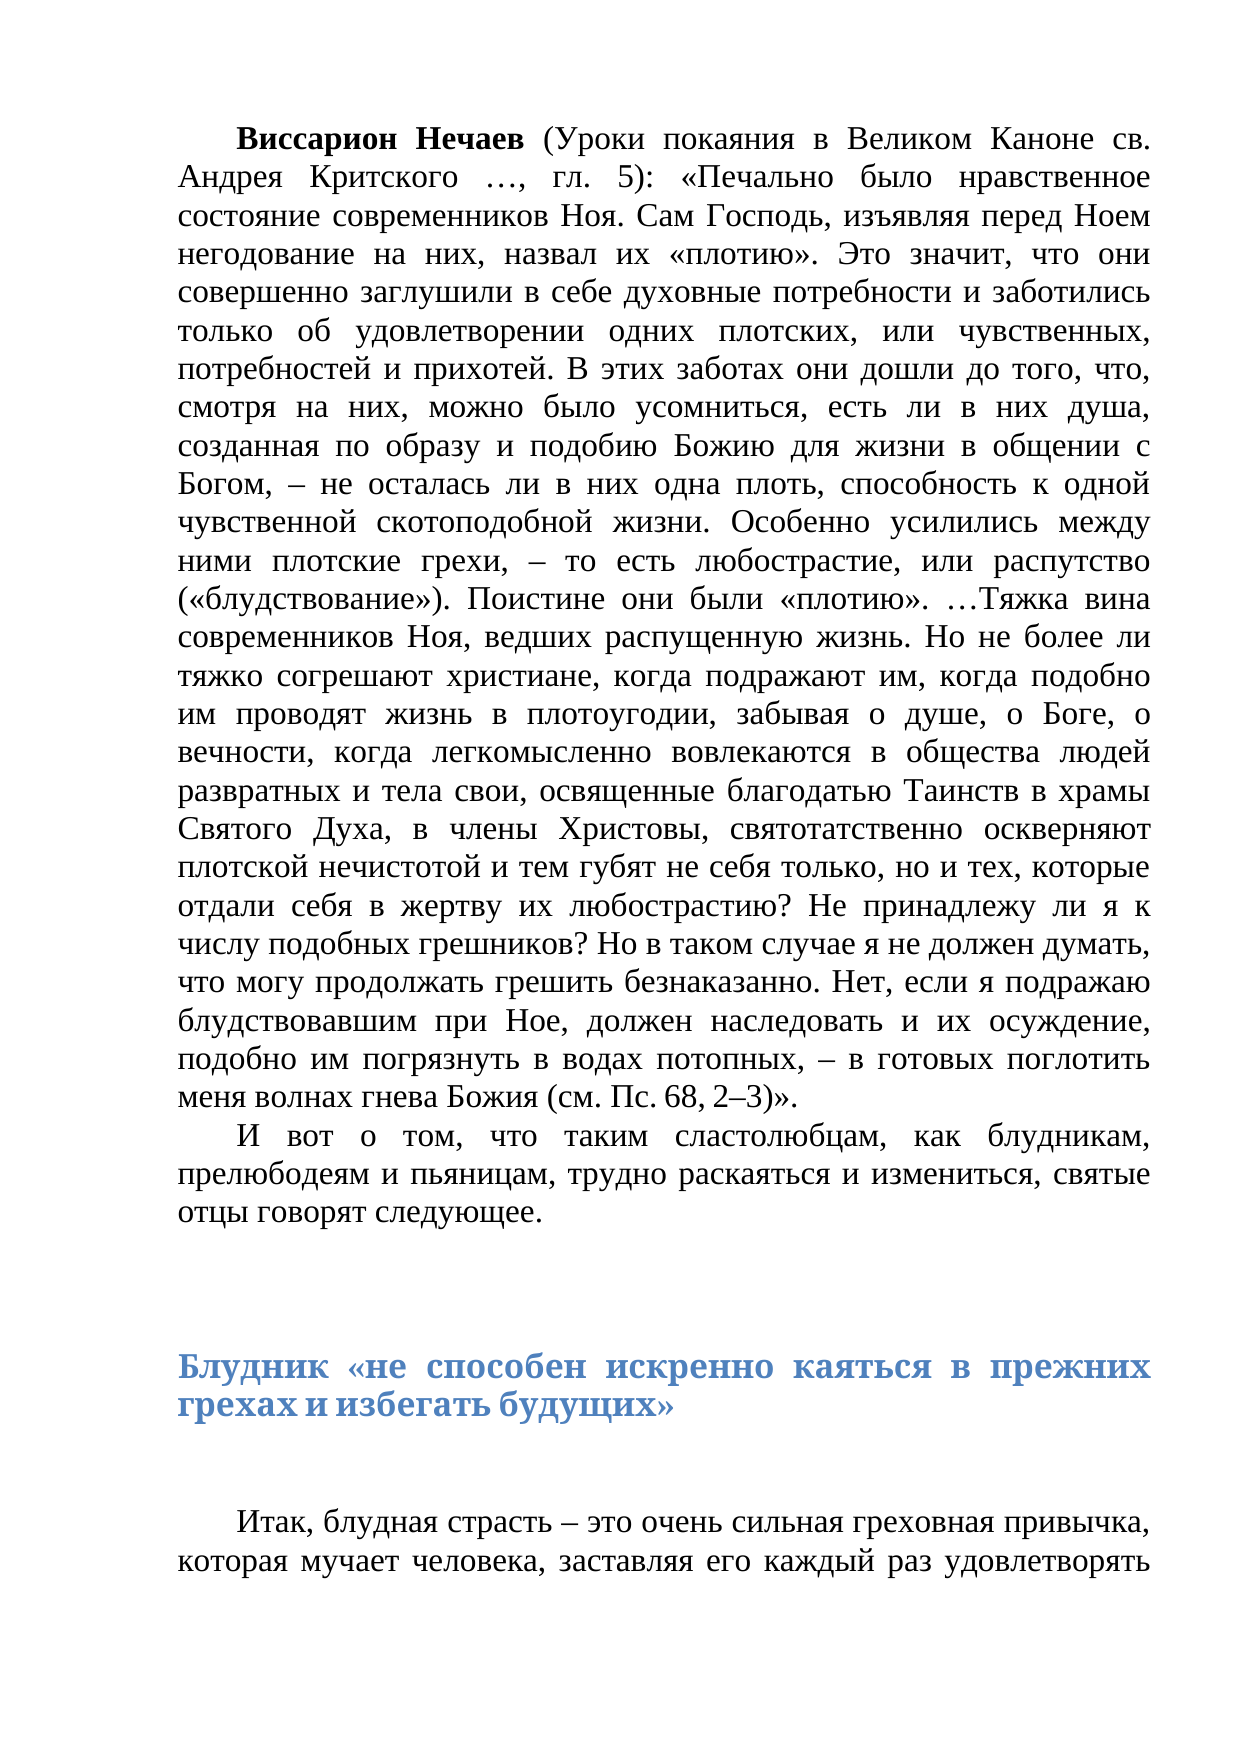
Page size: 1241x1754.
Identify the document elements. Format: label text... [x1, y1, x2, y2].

text Виссарион Нечаев (Уроки покаяния в Великом Каноне св. Андрея Критского …, гл. 5): «Печально было нравственное состояние современников Ноя. Сам Господь, изъявляя перед Ноем негодование на них, назвал их «плотию». Это значит, что они совершенно заглушили в себе духовные потребности и заботились только об удовлетворении одних плотских, или чувственных, потребностей и прихотей. В этих заботах они дошли до того, что, смотря на них, можно было усомниться, есть ли в них душа, созданная по образу и подобию Божию для жизни в общении с Богом, – не осталась ли в них одна плоть, способность к одной чувственной скотоподобной жизни. Особенно усилились между ними плотские грехи, – то есть любострастие, или распутство («блудствование»). Поистине они были «плотию». …Тяжка вина современников Ноя, ведших распущенную жизнь. Но не более ли тяжко согрешают христиане, когда подражают им, когда подобно им проводят жизнь в плотоугодии, забывая о душе, о Боге, о вечности, когда легкомысленно вовлекаются в общества людей развратных и тела свои, освященные благодатью Таинств в храмы Святого Духа, в члены Христовы, святотатственно оскверняют плотской нечистотой и тем губят не себя только, но и тех, которые отдали себя в жертву их любострастию? Не принадлежу ли я к числу подобных грешников? Но в таком случае я не должен думать, что могу продолжать грешить безнаказанно. Нет, если я подражаю блудствовавшим при Ное, должен наследовать и их осуждение, подобно им погрязнуть в водах потопных, – в готовых поглотить меня волнах гнева Божия (см. Пс. 68, 2–3)». [177, 118, 1152, 1115]
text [177, 1501, 1152, 1578]
subtitle Блудник «не способен искренно каяться в прежних грехах и избегать будущих» [177, 1348, 1152, 1425]
text И вот о том, что таким сластолюбцам, как блудникам, прелюбодеям и пьяницам, трудно раскаяться и измениться, святые отцы говорят следующее. [177, 1115, 1152, 1230]
